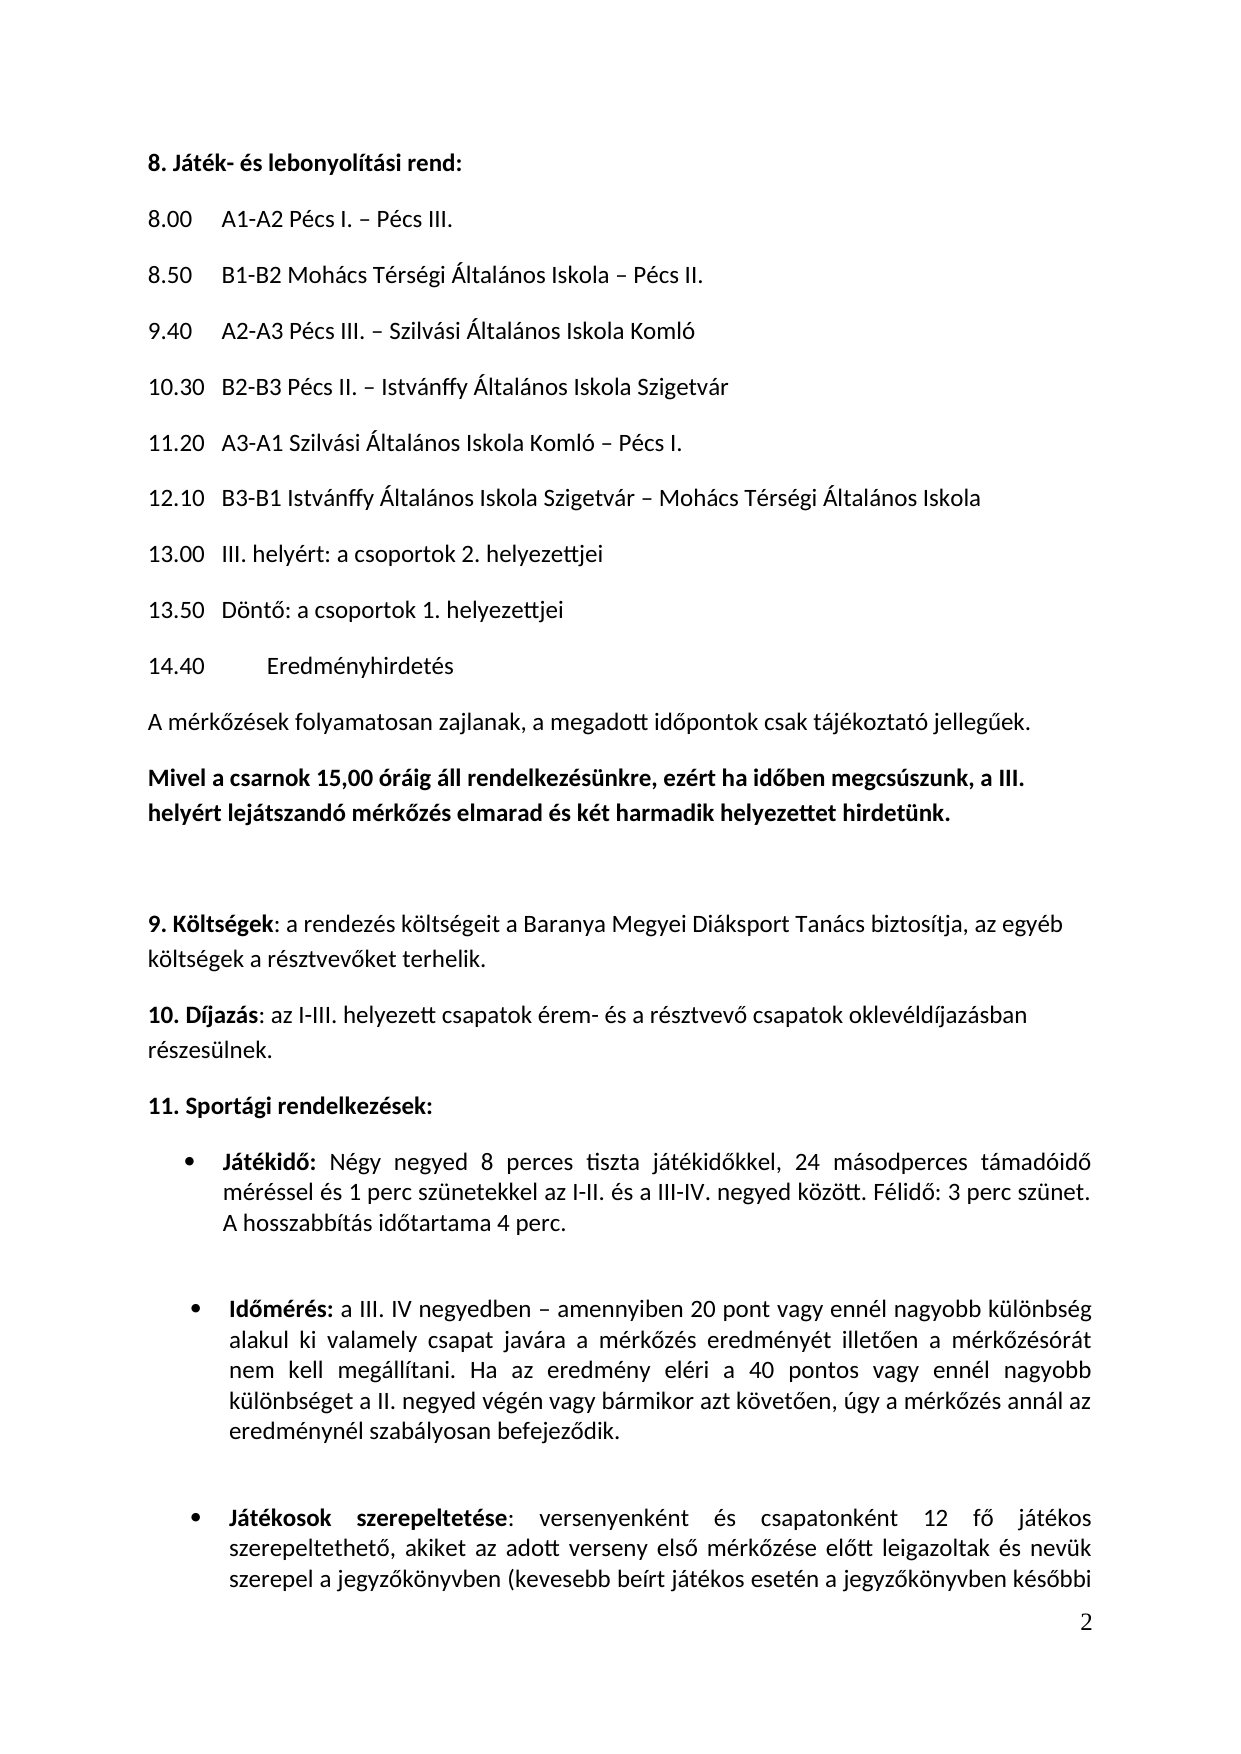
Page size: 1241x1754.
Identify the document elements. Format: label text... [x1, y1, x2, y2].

text 12.10 B3-B1 Istvánffy Általános Iskola Szigetvár – Mohács Térségi Általános Iskola [148, 483, 1093, 513]
text 8. Játék- és lebonyolítási rend: [148, 148, 1093, 178]
text 9. Költségek: a rendezés költségeit a Baranya Megyei Diáksport Tanács biztosítja, az egyéb költségek a résztvevőket terhelik. [148, 908, 1093, 974]
list Játékidő: Négy negyed 8 perces tiszta játékidőkkel, 24 másodperces támadóidő méréssel és 1 perc szünetekkel az I-II. és a III-IV. negyed között. Félidő: 3 perc szünet. A hosszabbítás időtartama 4 perc. [185, 1146, 1093, 1237]
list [191, 1502, 1093, 1593]
text 10. Díjazás: az I-III. helyezett csapatok érem- és a résztvevő csapatok oklevéldíjazásban részesülnek. [148, 999, 1093, 1065]
text 13.50 Döntő: a csoportok 1. helyezettjei [148, 594, 1093, 625]
text A mérkőzések folyamatosan zajlanak, a megadott időpontok csak tájékoztató jellegűek. [148, 706, 1093, 736]
text 11.20 A3-A1 Szilvási Általános Iskola Komló – Pécs I. [148, 427, 1093, 457]
text Mivel a csarnok 15,00 óráig áll rendelkezésünkre, ezért ha időben megcsúszunk, a III. helyért lejátszandó mérkőzés elmarad és két harmadik helyezettet hirdetünk. [148, 762, 1093, 827]
text 14.40 Eredményhirdetés [148, 650, 1093, 681]
list Időmérés: a III. IV negyedben – amennyiben 20 pont vagy ennél nagyobb különbség alakul ki valamely csapat javára a mérkőzés eredményét illetően a mérkőzésórát nem kell megállítani. Ha az eredmény eléri a 40 pontos vagy ennél nagyobb különbséget a II. negyed végén vagy bármikor azt követően, úgy a mérkőzés annál az eredménynél szabályosan befejeződik. [191, 1293, 1093, 1446]
text 13.00 III. helyért: a csoportok 2. helyezettjei [148, 538, 1093, 569]
text 9.40 A2-A3 Pécs III. – Szilvási Általános Iskola Komló [148, 315, 1093, 346]
text 8.50 B1-B2 Mohács Térségi Általános Iskola – Pécs II. [148, 259, 1093, 290]
text 8.00 A1-A2 Pécs I. – Pécs III. [148, 203, 1093, 234]
text 10.30 B2-B3 Pécs II. – Istvánffy Általános Iskola Szigetvár [148, 371, 1093, 401]
text 11. Sportági rendelkezések: [148, 1090, 1093, 1121]
